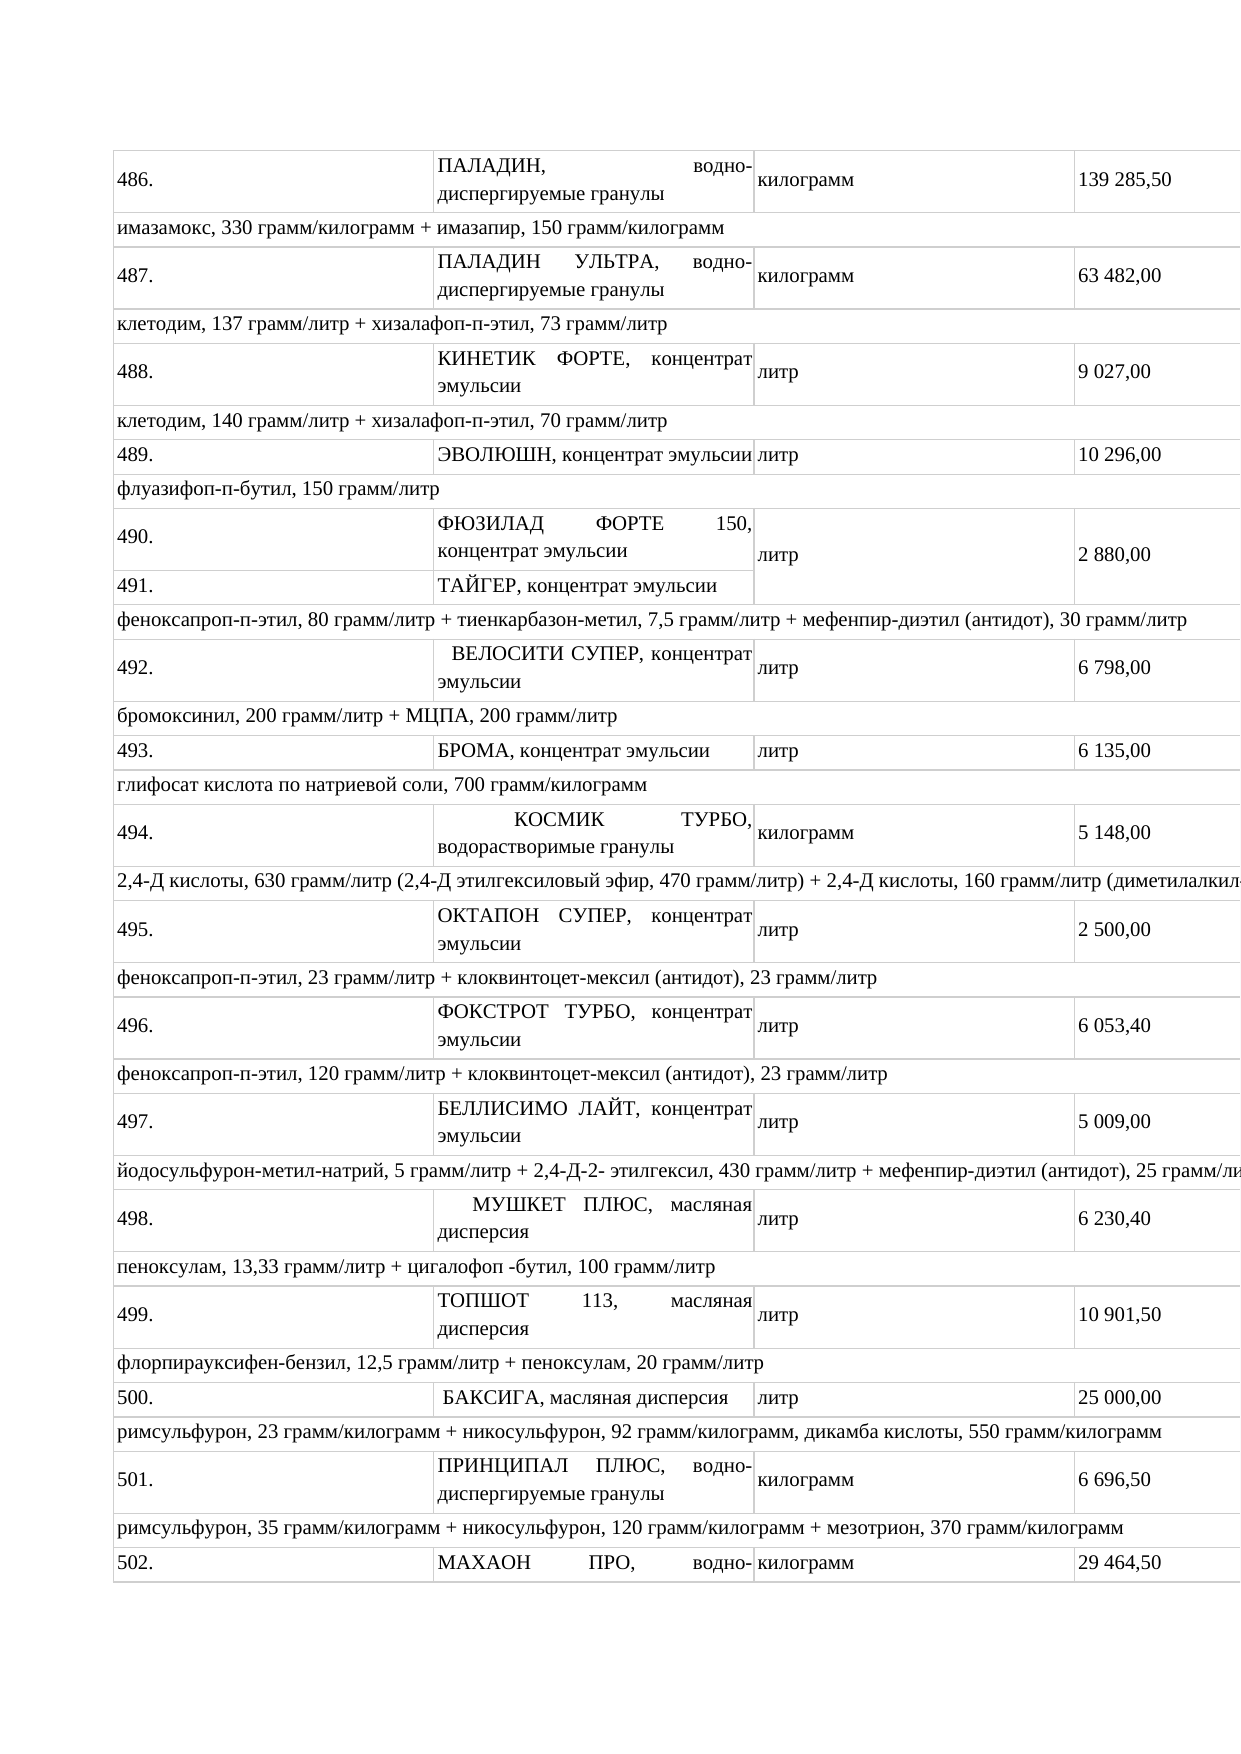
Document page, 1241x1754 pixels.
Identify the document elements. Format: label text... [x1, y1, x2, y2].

table_cell 502. [114, 1548, 433, 1581]
table_cell 496. [114, 998, 433, 1058]
table_cell глифосат кислота по натриевой соли, 700 грамм/килограмм [114, 771, 1240, 804]
table_cell ЭВОЛЮШН, концентрат эмульсии [434, 440, 753, 473]
table_cell 489. [114, 440, 433, 473]
table_cell 29 464,50 [1075, 1548, 1240, 1581]
table_cell ФОКСТРОТ ТУРБО, концентрат эмульсии [434, 998, 753, 1058]
table_cell 6 135,00 [1075, 736, 1240, 769]
table_cell феноксапроп-п-этил, 120 грамм/литр + клоквинтоцет-мексил (антидот), 23 грамм/литр [114, 1060, 1240, 1093]
table_cell феноксапроп-п-этил, 23 грамм/литр + клоквинтоцет-мексил (антидот), 23 грамм/литр [114, 963, 1240, 996]
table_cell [434, 1548, 753, 1581]
table_cell пеноксулам, 13,33 грамм/литр + цигалофоп -бутил, 100 грамм/литр [114, 1252, 1240, 1285]
table_cell литр [755, 736, 1074, 769]
table_cell флуазифоп-п-бутил, 150 грамм/литр [114, 475, 1240, 508]
table_cell БЕЛЛИСИМО ЛАЙТ, концентрат эмульсии [434, 1094, 753, 1155]
table_cell ПРИНЦИПАЛ ПЛЮС, водно-диспергируемые гранулы [434, 1452, 753, 1512]
table_cell 501. [114, 1452, 433, 1512]
table_cell 490. [114, 509, 433, 570]
table_cell литр [755, 440, 1074, 473]
table_cell 499. [114, 1287, 433, 1347]
table_cell литр [755, 1287, 1074, 1347]
table_cell литр [755, 1383, 1074, 1416]
table_cell ТАЙГЕР, концентрат эмульсии [434, 571, 753, 604]
table_cell 25 000,00 [1075, 1383, 1240, 1416]
table_cell килограмм [755, 151, 1074, 212]
table_cell ПАЛАДИН, водно-диспергируемые гранулы [434, 151, 753, 212]
table_cell ПАЛАДИН УЛЬТРА, водно-диспергируемые гранулы [434, 248, 753, 308]
table_cell КОСМИК ТУРБО, водорастворимые гранулы [434, 805, 753, 866]
table_cell 9 027,00 [1075, 344, 1240, 405]
table_cell 6 053,40 [1075, 998, 1240, 1058]
table_cell 497. [114, 1094, 433, 1155]
table_cell 2,4-Д кислоты, 630 грамм/литр (2,4-Д этилгексиловый эфир, 470 грамм/литр) + 2,4-Д кислоты, 160 грамм/литр (диметилалкил-аминная соль) [114, 867, 1240, 900]
table_cell 10 296,00 [1075, 440, 1240, 473]
table_cell клетодим, 137 грамм/литр + хизалафоп-п-этил, 73 грамм/литр [114, 310, 1240, 343]
table_cell 2 880,00 [1075, 509, 1240, 604]
table_cell литр [755, 640, 1074, 701]
table_cell литр [755, 901, 1074, 962]
table_cell 492. [114, 640, 433, 701]
table_cell килограмм [755, 1548, 1074, 1581]
table_cell римсульфурон, 35 грамм/килограмм + никосульфурон, 120 грамм/килограмм + мезотрион, 370 грамм/килограмм [114, 1514, 1240, 1547]
table_cell литр [755, 1094, 1074, 1155]
table_cell 5 009,00 [1075, 1094, 1240, 1155]
table_cell БРОМА, концентрат эмульсии [434, 736, 753, 769]
table_cell литр [755, 998, 1074, 1058]
table_cell 6 798,00 [1075, 640, 1240, 701]
table_cell ВЕЛОСИТИ СУПЕР, концентрат эмульсии [434, 640, 753, 701]
table_cell литр [755, 344, 1074, 405]
table_cell йодосульфурон-метил-натрий, 5 грамм/литр + 2,4-Д-2- этилгексил, 430 грамм/литр + мефенпир-диэтил (антидот), 25 грамм/литр [114, 1156, 1240, 1189]
table_cell 139 285,50 [1075, 151, 1240, 212]
table_cell 498. [114, 1190, 433, 1251]
table_cell 486. [114, 151, 433, 212]
table_cell 494. [114, 805, 433, 866]
table_cell 487. [114, 248, 433, 308]
table_cell 495. [114, 901, 433, 962]
table_cell ОКТАПОН СУПЕР, концентрат эмульсии [434, 901, 753, 962]
table_cell 500. [114, 1383, 433, 1416]
table_cell литр [755, 1190, 1074, 1251]
table_cell 6 230,40 [1075, 1190, 1240, 1251]
table_cell ФЮЗИЛАД ФОРТЕ 150, концентрат эмульсии [434, 509, 753, 570]
table_cell 5 148,00 [1075, 805, 1240, 866]
table_cell клетодим, 140 грамм/литр + хизалафоп-п-этил, 70 грамм/литр [114, 406, 1240, 439]
table_cell ТОПШОТ 113, масляная дисперсия [434, 1287, 753, 1347]
table_cell литр [755, 509, 1074, 604]
table_cell килограмм [755, 805, 1074, 866]
table_cell 2 500,00 [1075, 901, 1240, 962]
table_cell БАКСИГА, масляная дисперсия [434, 1383, 753, 1416]
table_cell 493. [114, 736, 433, 769]
table_cell флорпирауксифен-бензил, 12,5 грамм/литр + пеноксулам, 20 грамм/литр [114, 1349, 1240, 1382]
table_cell 10 901,50 [1075, 1287, 1240, 1347]
table_cell римсульфурон, 23 грамм/килограмм + никосульфурон, 92 грамм/килограмм, дикамба кислоты, 550 грамм/килограмм [114, 1418, 1240, 1451]
table_cell 63 482,00 [1075, 248, 1240, 308]
table_cell 6 696,50 [1075, 1452, 1240, 1512]
table_cell 488. [114, 344, 433, 405]
table_cell МУШКЕТ ПЛЮС, масляная дисперсия [434, 1190, 753, 1251]
table_cell имазамокс, 330 грамм/килограмм + имазапир, 150 грамм/килограмм [114, 213, 1240, 246]
table_cell КИНЕТИК ФОРТЕ, концентрат эмульсии [434, 344, 753, 405]
table_cell бромоксинил, 200 грамм/литр + МЦПА, 200 грамм/литр [114, 702, 1240, 735]
table_cell феноксапроп-п-этил, 80 грамм/литр + тиенкарбазон-метил, 7,5 грамм/литр + мефенпир-диэтил (антидот), 30 грамм/литр [114, 605, 1240, 638]
table_cell 491. [114, 571, 433, 604]
table_cell килограмм [755, 248, 1074, 308]
table_cell килограмм [755, 1452, 1074, 1512]
